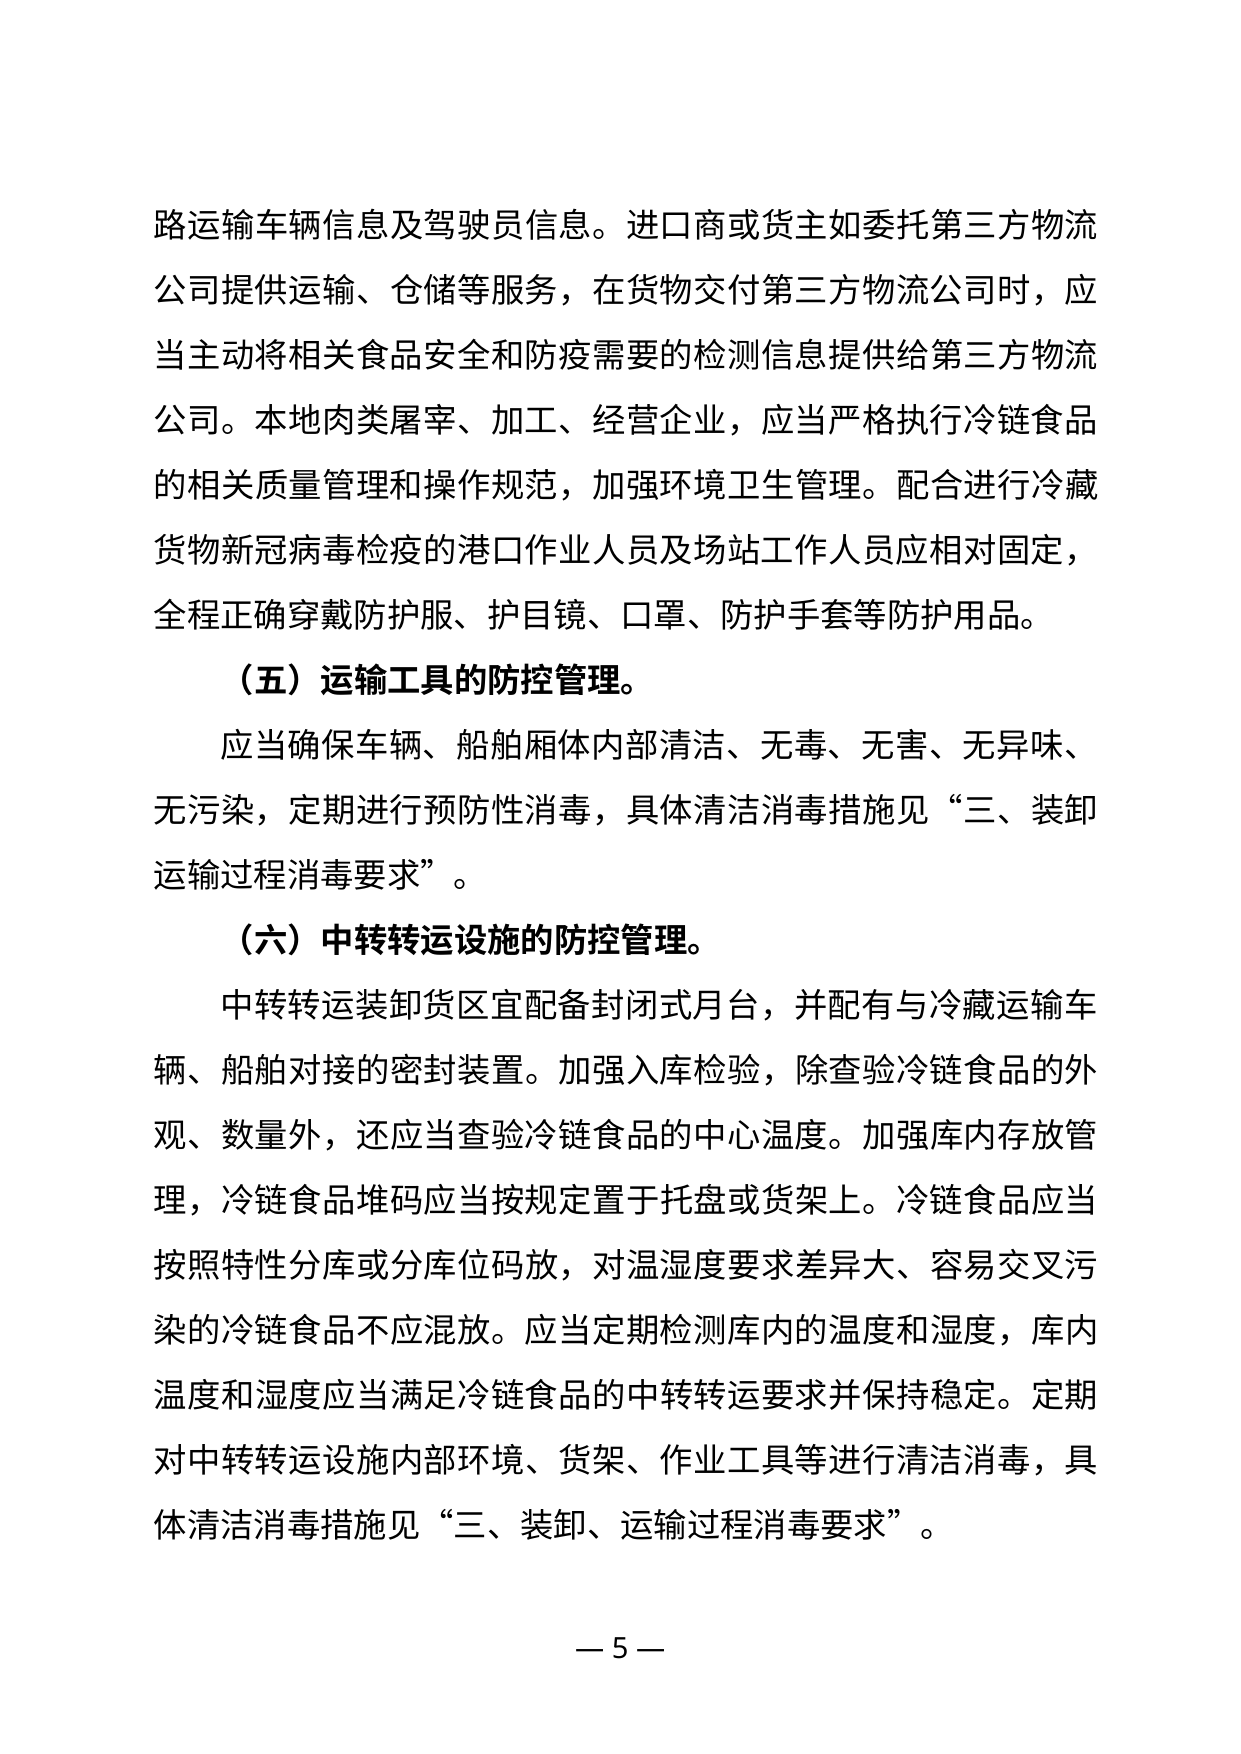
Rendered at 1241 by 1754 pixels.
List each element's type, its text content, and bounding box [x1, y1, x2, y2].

text 应当确保车辆、船舶厢体内部清洁、无毒、无害、无异味、无污染，定期进行预防性消毒，具体清洁消毒措施见“三、装卸、运输过程消毒要求”。 [153, 710, 1098, 905]
text 中转转运装卸货区宜配备封闭式月台，并配有与冷藏运输车辆、船舶对接的密封装置。加强入库检验，除查验冷链食品的外观、数量外，还应当查验冷链食品的中心温度。加强库内存放管理，冷链食品堆码应当按规定置于托盘或货架上。冷链食品应当按照特性分库或分库位码放，对温湿度要求差异大、容易交叉污染的冷链食品不应混放。应当定期检测库内的温度和湿度，库内温度和湿度应当满足冷链食品的中转转运要求并保持稳定。定期对中转转运设施内部环境、货架、作业工具等进行清洁消毒，具体清洁消毒措施见“三、装卸、运输过程消毒要求”。 [153, 970, 1098, 1555]
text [153, 190, 1098, 645]
text （六）中转转运设施的防控管理。 [153, 905, 1098, 970]
text （五）运输工具的防控管理。 [153, 645, 1098, 710]
